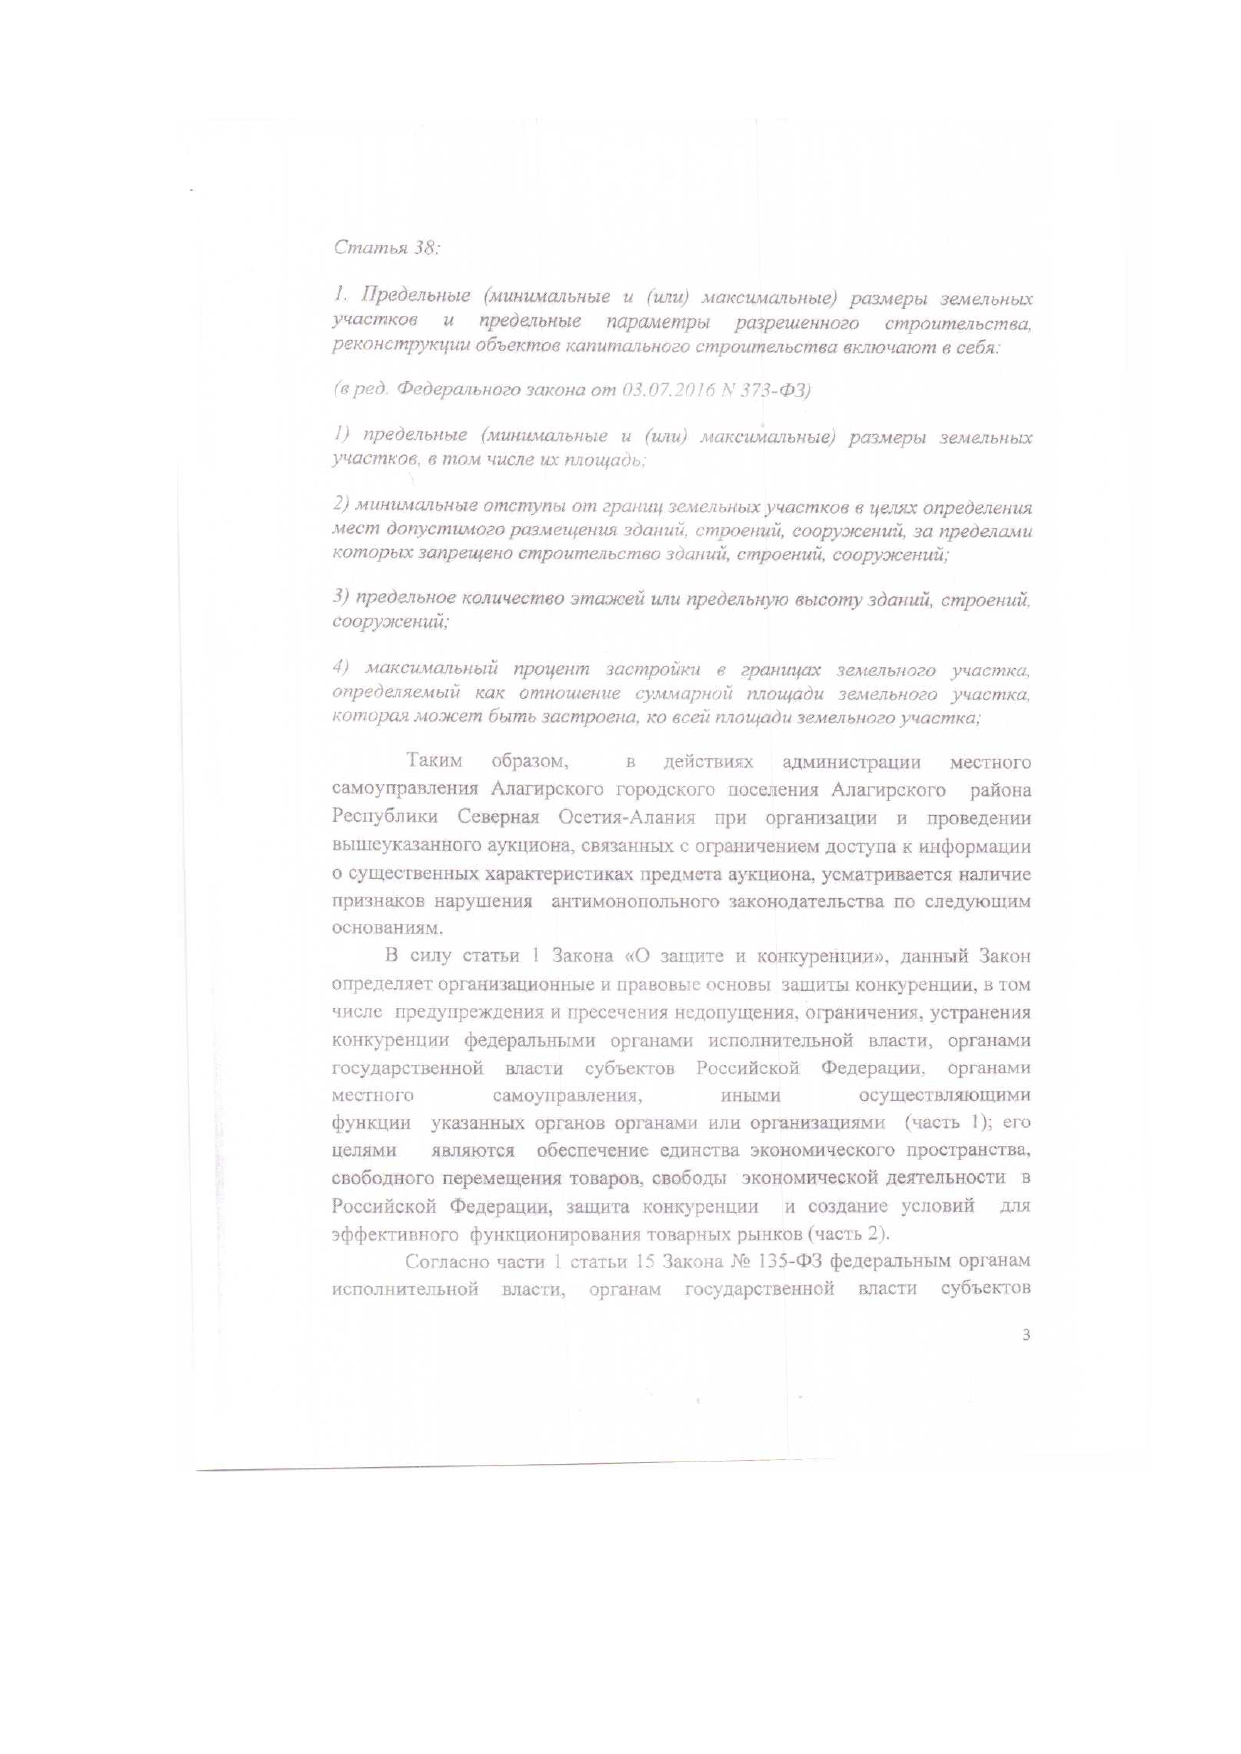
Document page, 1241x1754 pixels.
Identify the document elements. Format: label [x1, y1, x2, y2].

picture [177, 118, 1152, 1472]
